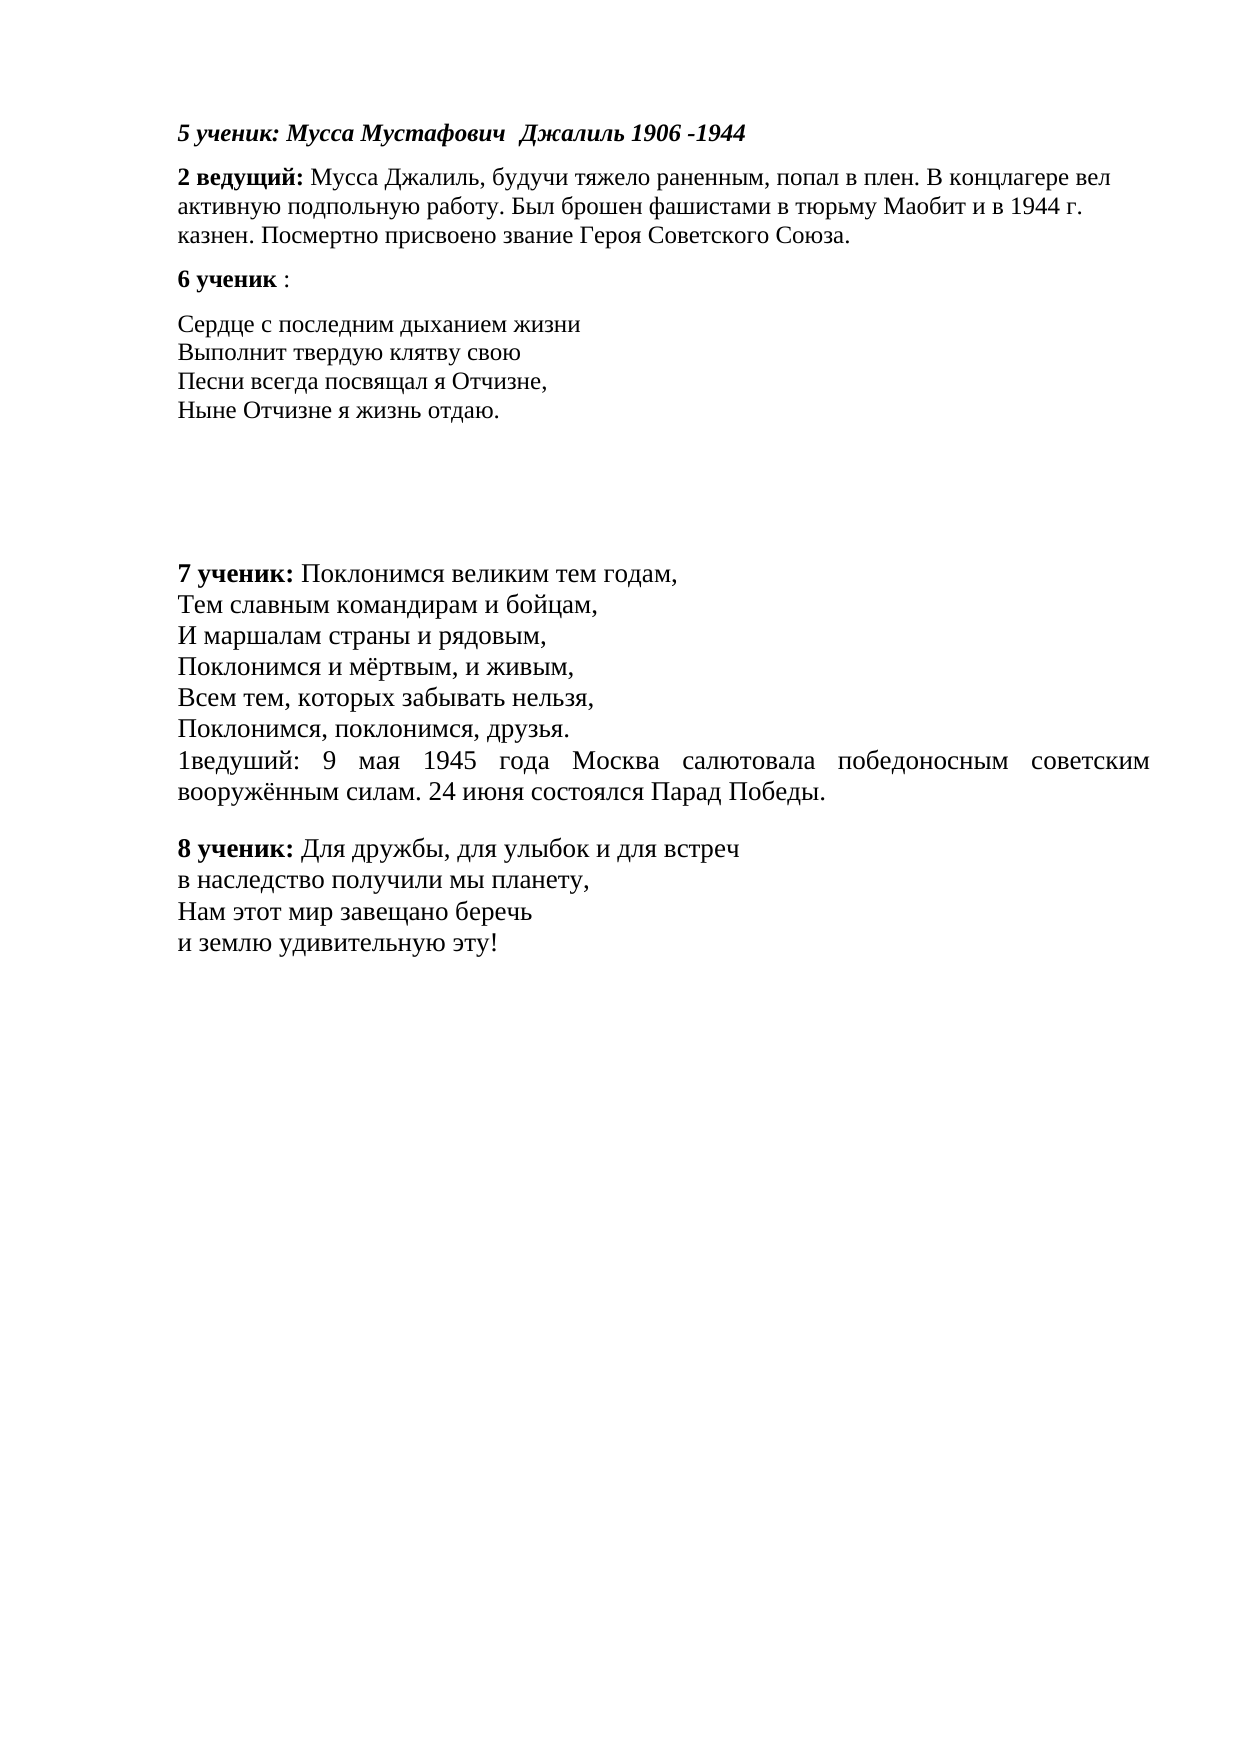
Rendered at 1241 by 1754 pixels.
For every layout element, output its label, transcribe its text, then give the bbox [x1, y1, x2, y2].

text Сердце с последним дыханием жизни Выполнит твердую клятву свою Песни всегда посвящал я Отчизне, Ныне Отчизне я жизнь отдаю. [177, 309, 1152, 424]
text 1ведуший: 9 мая 1945 года Москва салютовала победоносным советским вооружённым силам. 24 июня состоялся Парад Победы. [177, 744, 1152, 806]
text 7 ученик: Поклонимся великим тем годам, [177, 528, 1152, 588]
text 2 ведущий: Мусса Джалиль, будучи тяжело раненным, попал в плен. В концлагере вел активную подпольную работу. Был брошен фашистами в тюрьму Маобит и в 1944 г. казнен. Посмертно присвоено звание Героя Советского Союза. [177, 162, 1152, 249]
text 5 ученик: Мусса Мустафович Джалиль 1906 -1944 [177, 118, 1152, 147]
text Поклонимся и мёртвым, и живым, [177, 650, 1152, 681]
text Всем тем, которых забывать нельзя, [177, 681, 1152, 713]
text И маршалам страны и рядовым, [177, 619, 1152, 650]
text 6 ученик : [177, 264, 1152, 293]
text Поклонимся, поклонимся, друзья. [177, 713, 1152, 744]
text в наследство получили мы планету, [177, 863, 1152, 895]
text Тем славным командирам и бойцам, [177, 588, 1152, 619]
text 8 ученик: Для дружбы, для улыбок и для встреч [177, 832, 1152, 863]
text и землю удивительную эту! [177, 926, 1152, 957]
text Нам этот мир завещано беречь [177, 895, 1152, 926]
